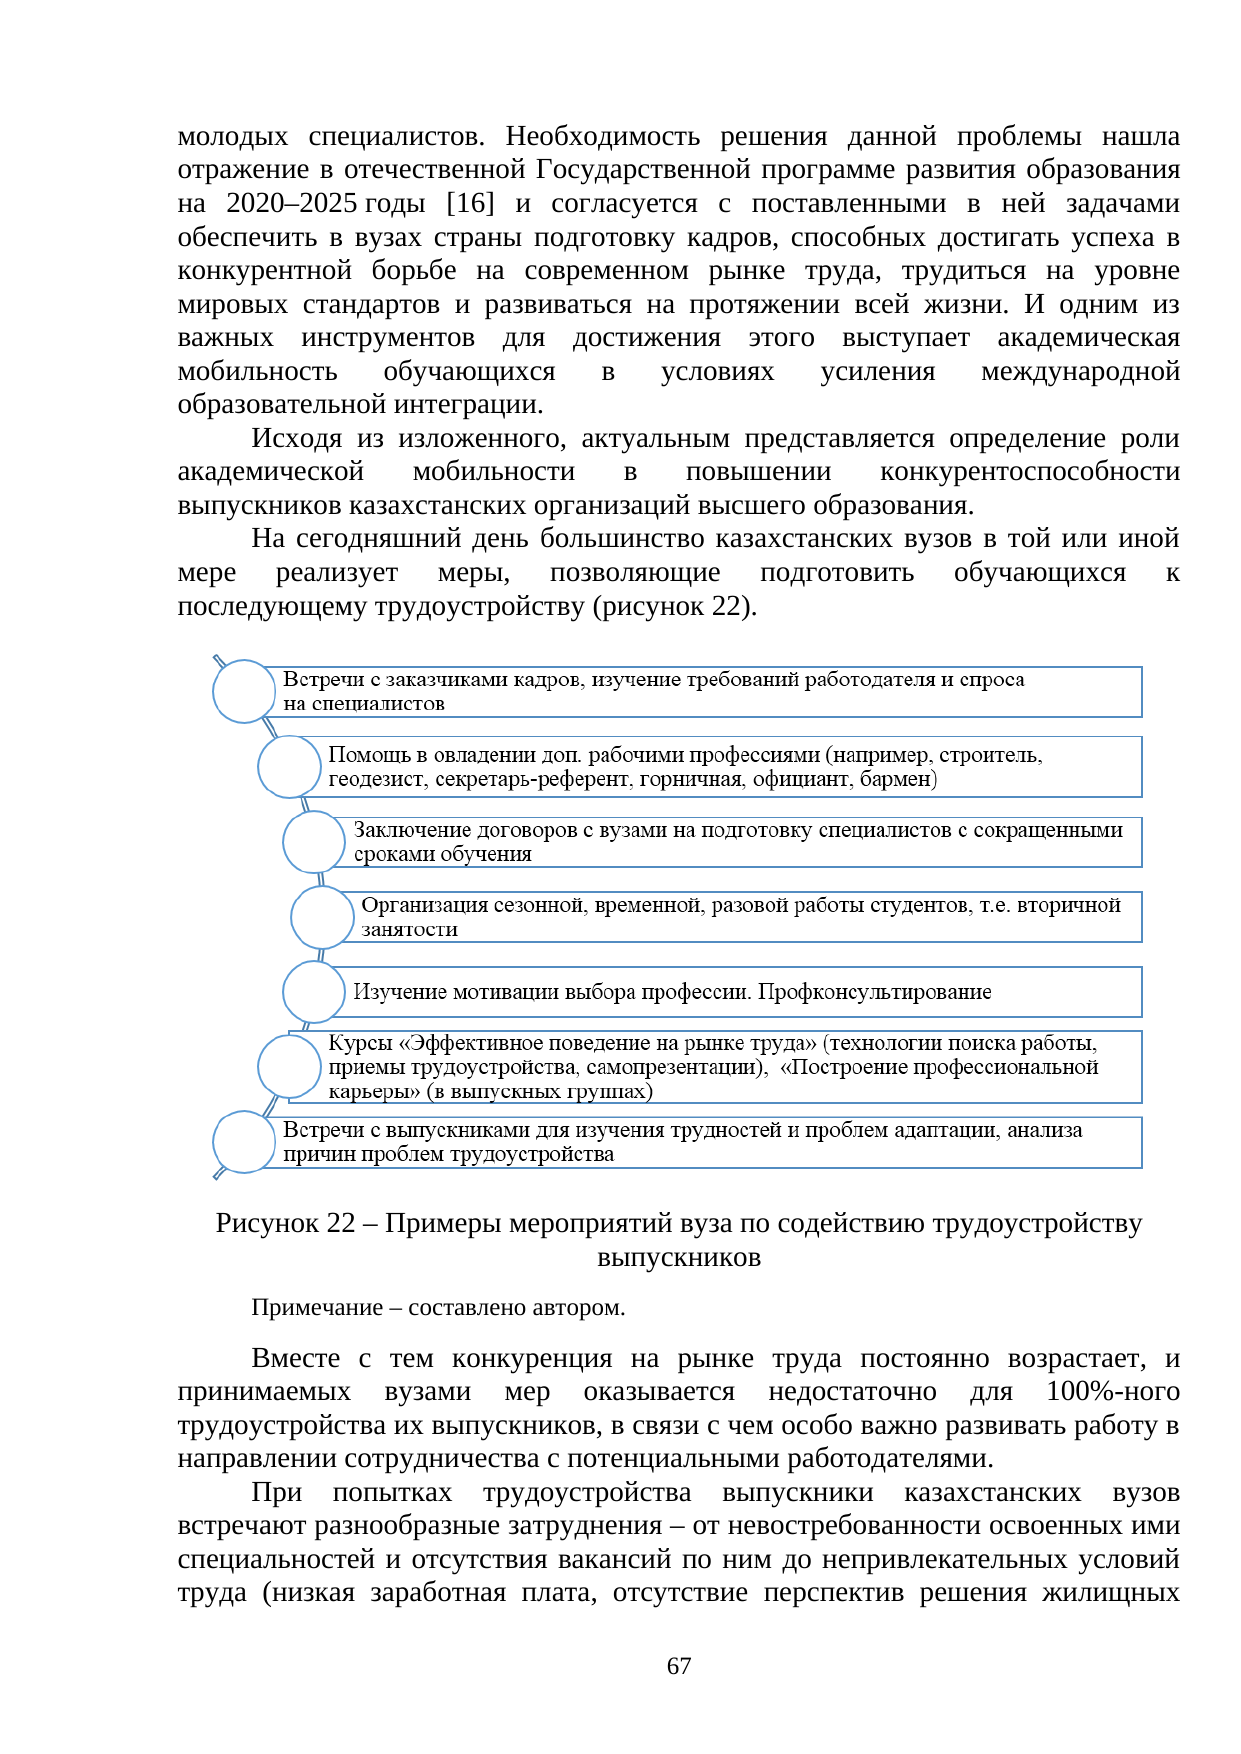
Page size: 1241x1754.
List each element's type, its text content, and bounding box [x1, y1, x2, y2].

text Вместе с тем конкуренция на рынке труда постоянно возрастает, и принимаемых вузами мер оказывается недостаточно для 100%-ного трудоустройства их выпускников, в связи с чем особо важно развивать работу в направлении сотрудничества с потенциальными работодателями. [177, 1340, 1181, 1474]
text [177, 1474, 1181, 1608]
text Примечание – составлено автором. [177, 1292, 1181, 1321]
text На сегодняшний день большинство казахстанских вузов в той или иной мере реализует меры, позволяющие подготовить обучающихся к последующему трудоустройству (рисунок 22). [177, 521, 1181, 621]
picture [206, 640, 1153, 1187]
text Рисунок 22 – Примеры мероприятий вуза по содействию трудоустройству выпускников [177, 1206, 1181, 1273]
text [177, 118, 1181, 420]
text Исходя из изложенного, актуальным представляется определение роли академической мобильности в повышении конкурентоспособности выпускников казахстанских организаций высшего образования. [177, 420, 1181, 521]
